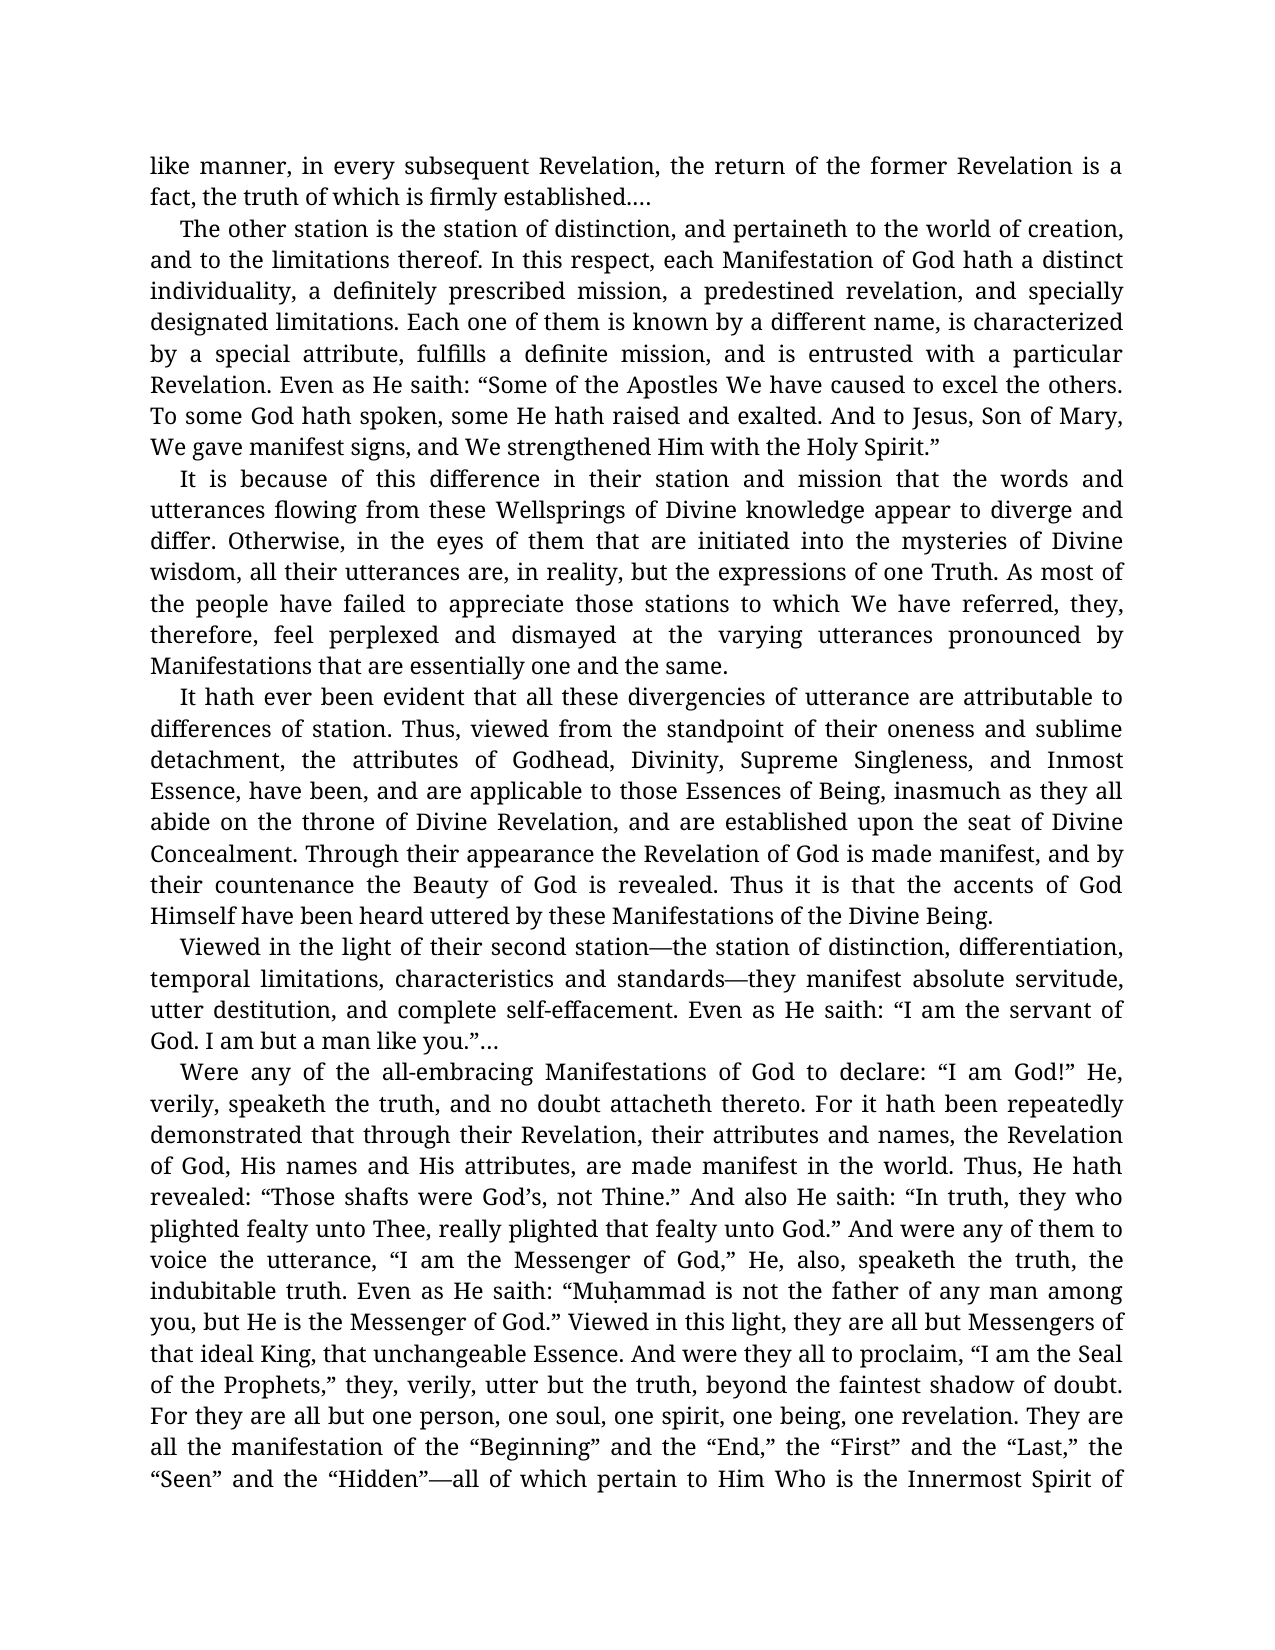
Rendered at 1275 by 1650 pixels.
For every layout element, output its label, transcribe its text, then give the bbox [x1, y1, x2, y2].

text It is because of this difference in their station and mission that the words and utterances flowing from these Wellsprings of Divine knowledge appear to diverge and differ. Otherwise, in the eyes of them that are initiated into the mysteries of Divine wisdom, all their utterances are, in reality, but the expressions of one Truth. As most of the people have failed to appreciate those stations to which We have referred, they, therefore, feel perplexed and dismayed at the varying utterances pronounced by Manifestations that are essentially one and the same. [150, 462, 1125, 681]
text Viewed in the light of their second station—the station of distinction, differentiation, temporal limitations, characteristics and standards—they manifest absolute servitude, utter destitution, and complete self-effacement. Even as He saith: “I am the servant of God. I am but a man like you.”… [150, 931, 1125, 1056]
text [150, 1056, 1125, 1494]
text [150, 150, 1125, 212]
text It hath ever been evident that all these divergencies of utterance are attributable to differences of station. Thus, viewed from the standpoint of their oneness and sublime detachment, the attributes of Godhead, Divinity, Supreme Singleness, and Inmost Essence, have been, and are applicable to those Essences of Being, inasmuch as they all abide on the throne of Divine Revelation, and are established upon the seat of Divine Concealment. Through their appearance the Revelation of God is made manifest, and by their countenance the Beauty of God is revealed. Thus it is that the accents of God Himself have been heard uttered by these Manifestations of the Divine Being. [150, 681, 1125, 931]
text The other station is the station of distinction, and pertaineth to the world of creation, and to the limitations thereof. In this respect, each Manifestation of God hath a distinct individuality, a definitely prescribed mission, a predestined revelation, and specially designated limitations. Each one of them is known by a different name, is characterized by a special attribute, fulfills a definite mission, and is entrusted with a particular Revelation. Even as He saith: “Some of the Apostles We have caused to excel the others. To some God hath spoken, some He hath raised and exalted. And to Jesus, Son of Mary, We gave manifest signs, and We strengthened Him with the Holy Spirit.” [150, 212, 1125, 462]
